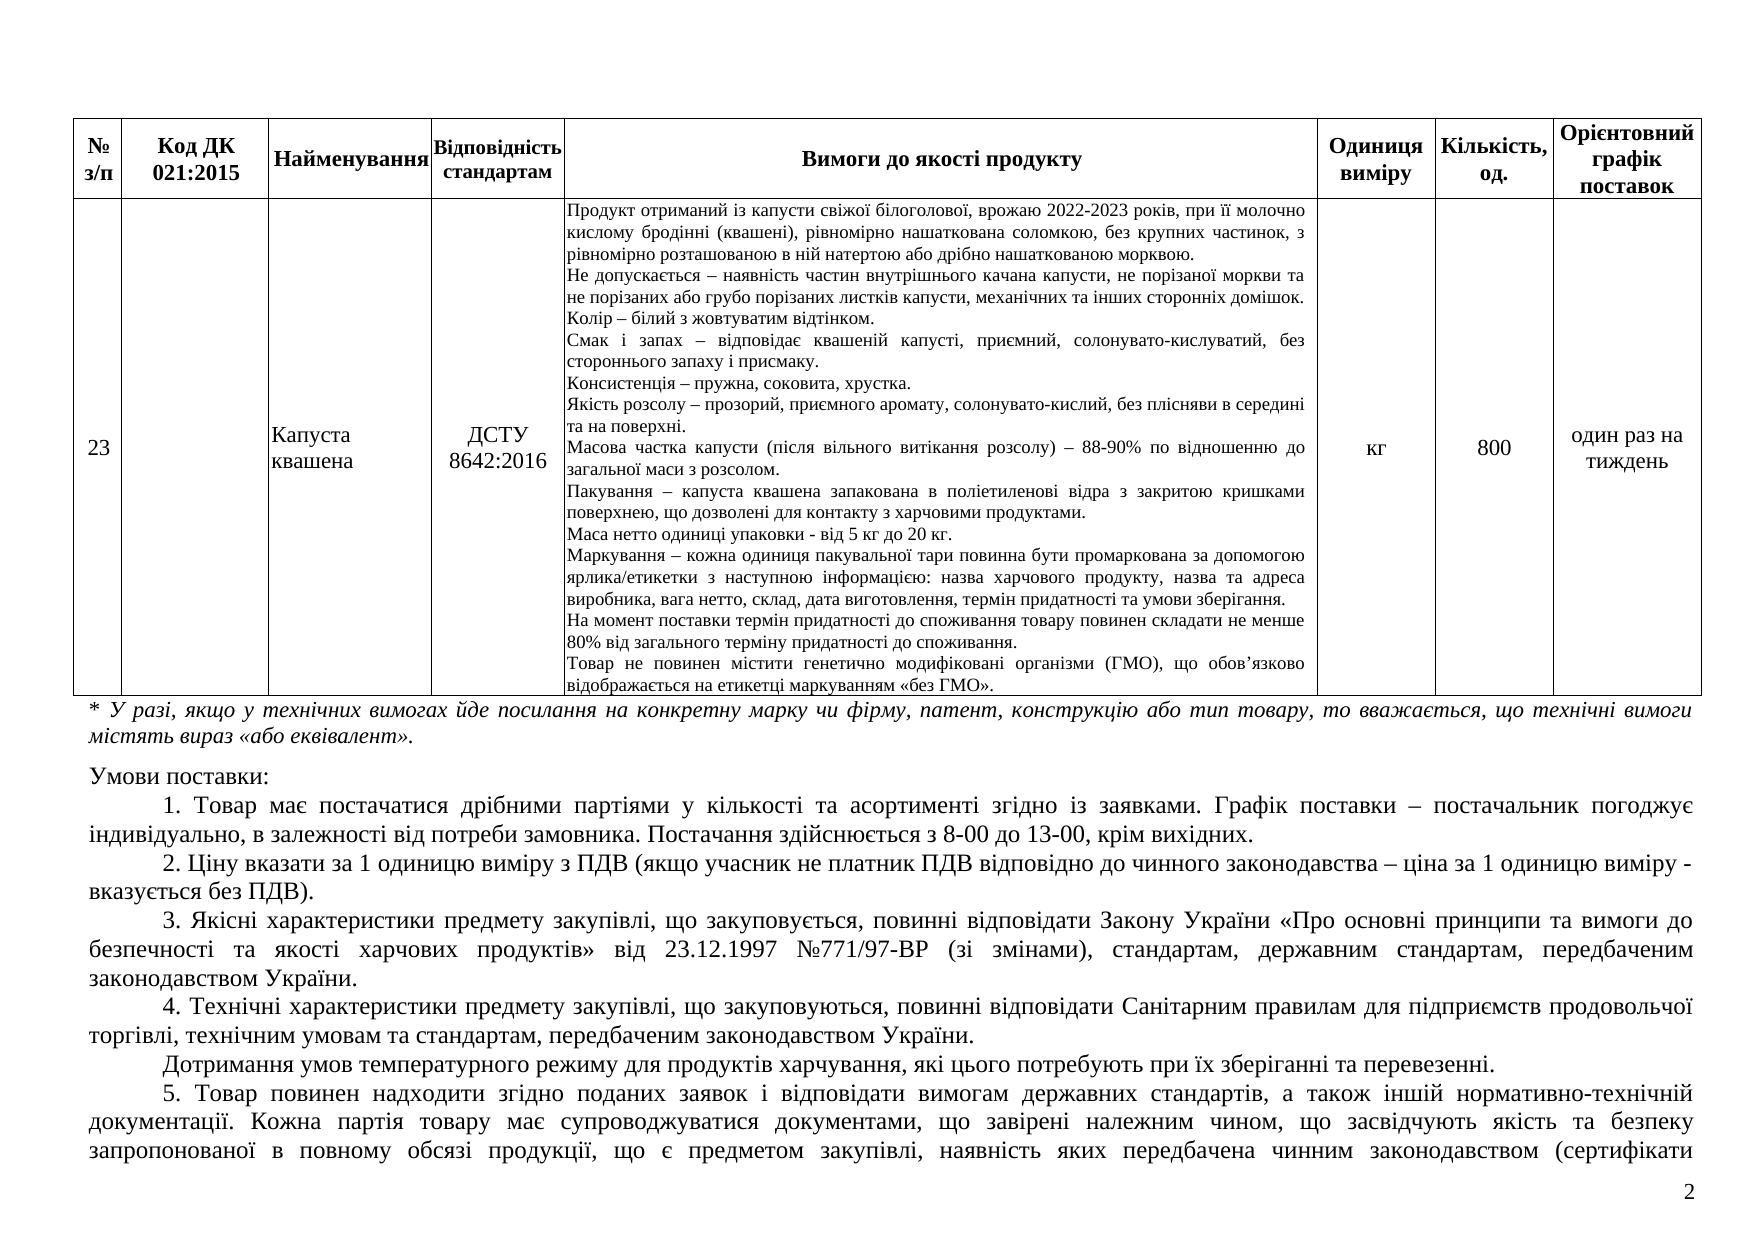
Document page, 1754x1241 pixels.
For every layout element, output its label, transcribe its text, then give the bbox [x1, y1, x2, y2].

table_cell Продукт отриманий із капусти свіжої білоголової, врожаю 2022-2023 років, при її молочно кислому бродінні (квашені), рівномірно нашаткована соломкою, без крупних частинок, з рівномірно розташованою в ній натертою або дрібно нашаткованою морквою. Не допускається – наявність частин внутрішнього качана капусти, не порізаної моркви та не порізаних або грубо порізаних листків капусти, механічних та інших сторонніх домішок. Колір – білий з жовтуватим відтінком. Смак і запах – відповідає квашеній капусті, приємний, солонувато-кислуватий, без стороннього запаху і присмаку. Консистенція – пружна, соковита, хрустка. Якість розсолу – прозорий, приємного аромату, солонувато-кислий, без плісняви в середині та на поверхні. Масова частка капусти (після вільного витікання розсолу) – 88-90% по відношенню до загальної маси з розсолом. Пакування – капуста квашена запакована в поліетиленові відра з закритою кришками поверхнею, що дозволені для контакту з харчовими продуктами. Маса нетто одиниці упаковки - від 5 кг до 20 кг. Маркування – кожна одиниця пакувальної тари повинна бути промаркована за допомогою ярлика/етикетки з наступною інформацією: назва харчового продукту, назва та адреса виробника, вага нетто, склад, дата виготовлення, термін придатності та умови зберігання. На момент поставки термін придатності до споживання товару повинен складати не менше 80% від загального терміну придатності до споживання. Товар не повинен містити генетично модифіковані організми (ГМО), що обов’язково відображається на етикетці маркуванням «без ГМО». [565, 199, 1317, 695]
table_header Вимоги до якості продукту [565, 119, 1317, 198]
text 1. Товар має постачатися дрібними партіями у кількості та асортименті згідно із заявками. Графік поставки – постачальник погоджує індивідуально, в залежності від потреби замовника. Постачання здійснюється з 8-00 до 13-00, крім вихідних. [89, 790, 1695, 848]
table_header Код ДК 021:2015 [122, 119, 268, 198]
table_header Відповідність стандартам [432, 119, 564, 198]
table_cell 800 [1436, 199, 1553, 695]
text Умови поставки: [89, 761, 1695, 790]
table_cell один раз на тиждень [1554, 199, 1701, 695]
table_header Одиниця виміру [1318, 119, 1435, 198]
table_header Орієнтовний графік поставок [1554, 119, 1701, 198]
text 3. Якісні характеристики предмету закупівлі, що закуповується, повинні відповідати Закону України «Про основні принципи та вимоги до безпечності та якості харчових продуктів» від 23.12.1997 №771/97-ВР (зі змінами), стандартам, державним стандартам, передбаченим законодавством України. [89, 905, 1695, 991]
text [89, 1078, 1695, 1164]
table_cell 23 [74, 199, 121, 695]
text 4. Технічні характеристики предмету закупівлі, що закуповуються, повинні відповідати Санітарним правилам для підприємств продовольчої торгівлі, технічним умовам та стандартам, передбаченим законодавством України. [89, 991, 1695, 1049]
table_header № з/п [74, 119, 121, 198]
text 2. Ціну вказати за 1 одиницю виміру з ПДВ (якщо учасник не платник ПДВ відповідно до чинного законодавства – ціна за 1 одиницю виміру - вказується без ПДВ). [89, 848, 1695, 905]
table_cell Капуста квашена [269, 199, 431, 695]
table_cell кг [1318, 199, 1435, 695]
text * У разі, якщо у технічних вимогах йде посилання на конкретну марку чи фірму, патент, конструкцію або тип товару, то вважається, що технічні вимоги містять вираз «або еквівалент». [89, 696, 1695, 749]
text Дотримання умов температурного режиму для продуктів харчування, які цього потребують при їх зберіганні та перевезенні. [89, 1049, 1695, 1078]
table_header Кількість, од. [1436, 119, 1553, 198]
table_cell ДСТУ 8642:2016 [432, 199, 564, 695]
table_header Найменування [269, 119, 431, 198]
